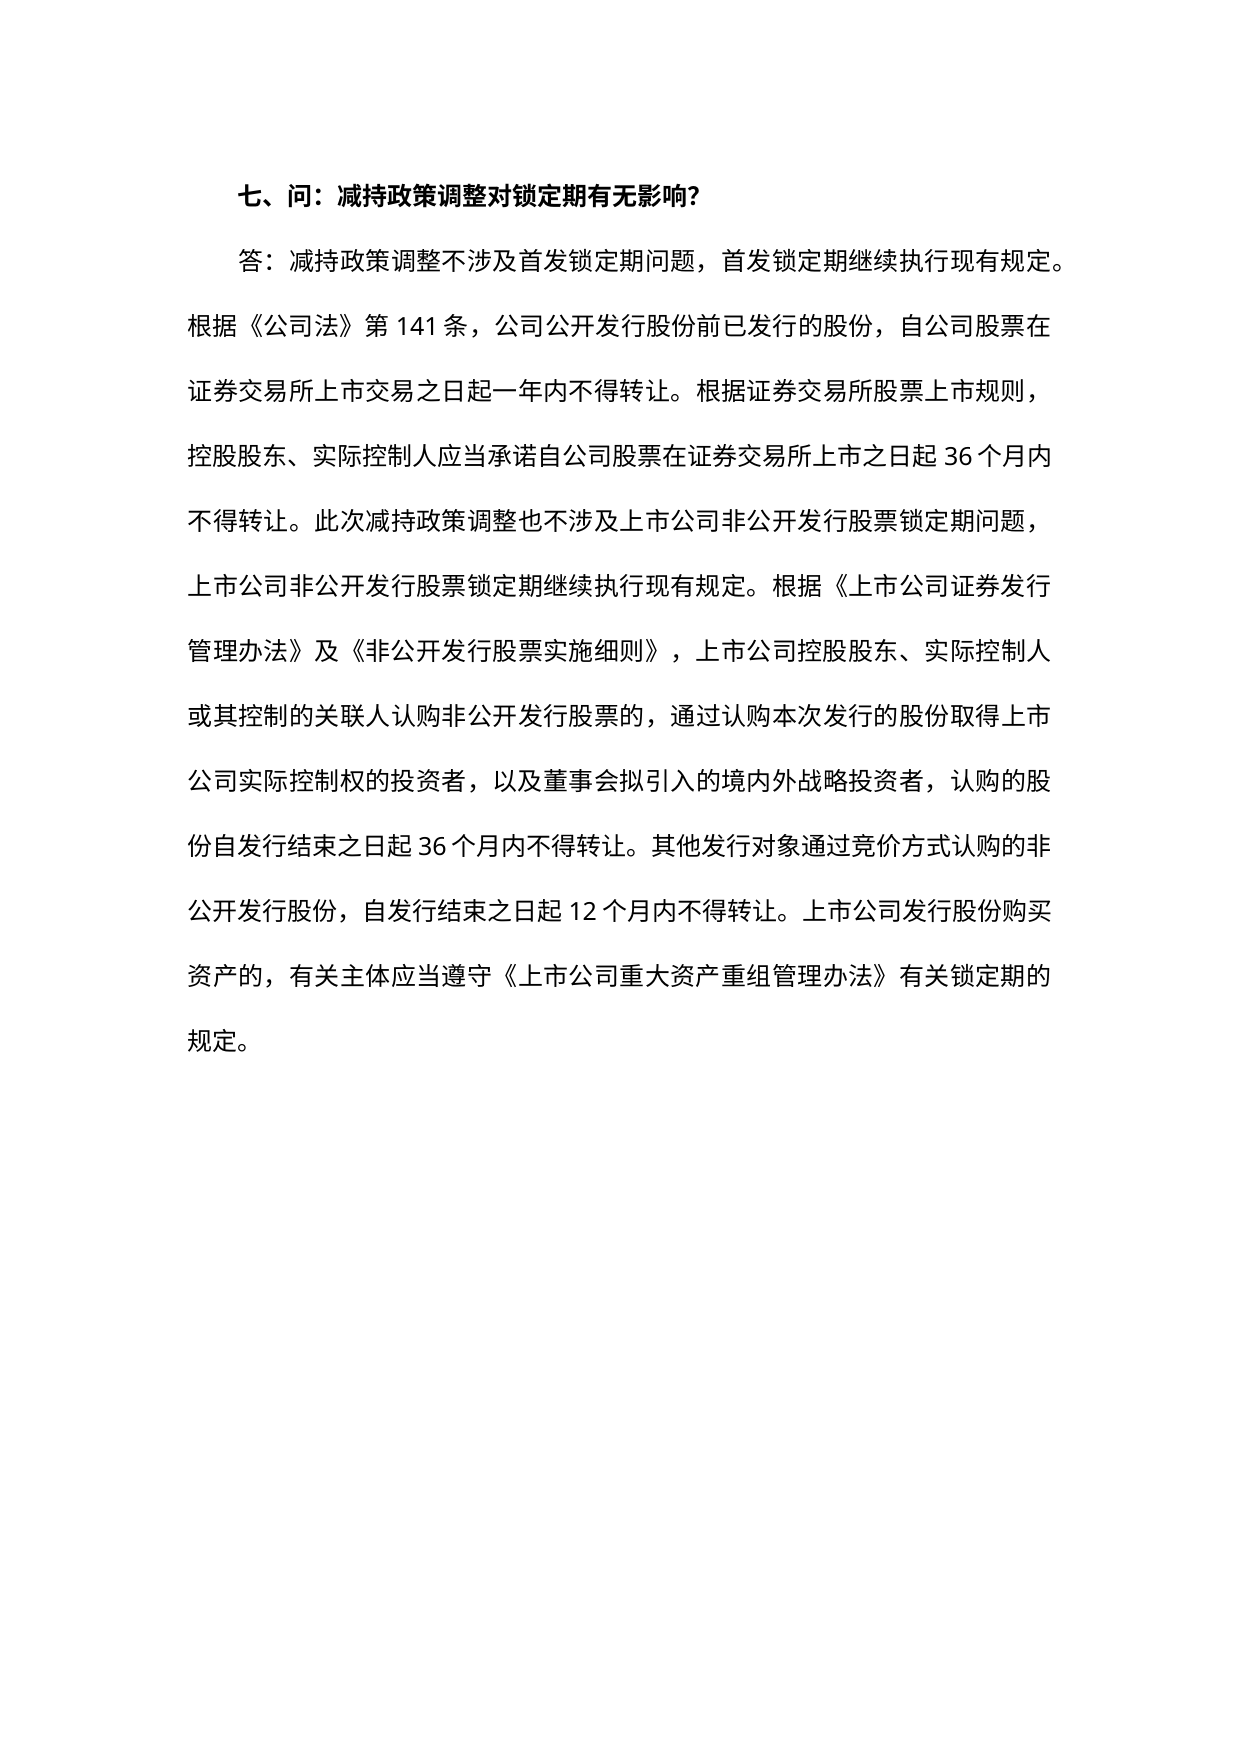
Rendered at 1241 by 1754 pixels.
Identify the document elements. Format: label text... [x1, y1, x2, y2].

text 七、问：减持政策调整对锁定期有无影响？ [187, 162, 1053, 227]
text 答：减持政策调整不涉及首发锁定期问题，首发锁定期继续执行现有规定。根据《公司法》第141条，公司公开发行股份前已发行的股份，自公司股票在证券交易所上市交易之日起一年内不得转让。根据证券交易所股票上市规则，控股股东、实际控制人应当承诺自公司股票在证券交易所上市之日起36个月内不得转让。此次减持政策调整也不涉及上市公司非公开发行股票锁定期问题，上市公司非公开发行股票锁定期继续执行现有规定。根据《上市公司证券发行管理办法》及《非公开发行股票实施细则》，上市公司控股股东、实际控制人或其控制的关联人认购非公开发行股票的，通过认购本次发行的股份取得上市公司实际控制权的投资者，以及董事会拟引入的境内外战略投资者，认购的股份自发行结束之日起36个月内不得转让。其他发行对象通过竞价方式认购的非公开发行股份，自发行结束之日起12个月内不得转让。上市公司发行股份购买资产的，有关主体应当遵守《上市公司重大资产重组管理办法》有关锁定期的规定。 [187, 227, 1053, 1072]
